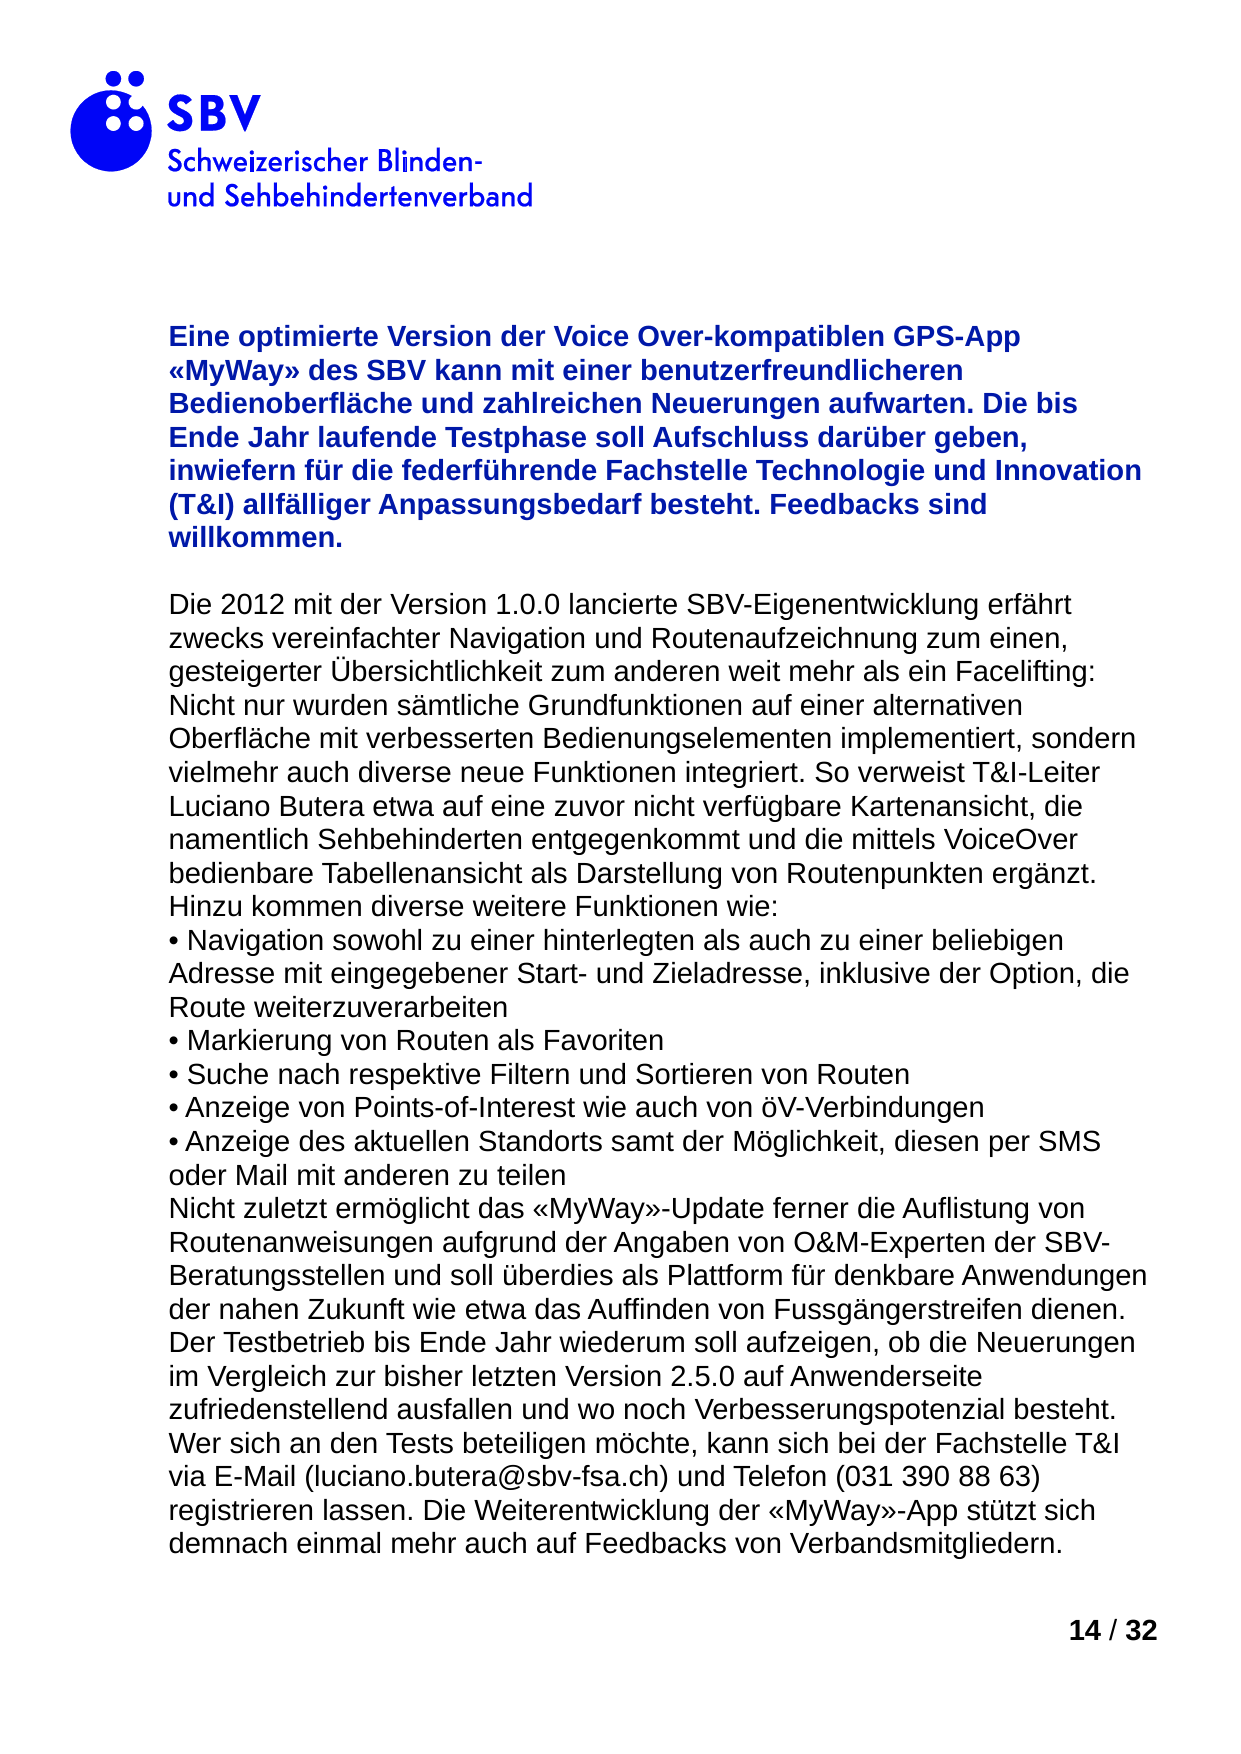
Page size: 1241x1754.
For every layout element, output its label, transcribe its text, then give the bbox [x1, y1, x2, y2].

text Eine optimierte Version der Voice Over-kompatiblen GPS-App «MyWay» des SBV kann mit einer benutzerfreundlicheren Bedienoberfläche und zahlreichen Neuerungen aufwarten. Die bis Ende Jahr laufende Testphase soll Aufschluss darüber geben, inwiefern für die federführende Fachstelle Technologie und Innovation (T&I) allfälliger Anpassungsbedarf besteht. Feedbacks sind willkommen. [168, 319, 1157, 554]
text Die 2012 mit der Version 1.0.0 lancierte SBV-Eigenentwicklung erfährt zwecks vereinfachter Navigation und Routenaufzeichnung zum einen, gesteigerter Übersichtlichkeit zum anderen weit mehr als ein Facelifting: Nicht nur wurden sämtliche Grundfunktionen auf einer alternativen Oberfläche mit verbesserten Bedienungselementen implementiert, sondern vielmehr auch diverse neue Funktionen integriert. So verweist T&I-Leiter Luciano Butera etwa auf eine zuvor nicht verfügbare Kartenansicht, die namentlich Sehbehinderten entgegenkommt und die mittels VoiceOver bedienbare Tabellenansicht als Darstellung von Routenpunkten ergänzt. Hinzu kommen diverse weitere Funktionen wie: [168, 587, 1157, 923]
text • Suche nach respektive Filtern und Sortieren von Routen [168, 1057, 1157, 1090]
text Nicht zuletzt ermöglicht das «MyWay»-Update ferner die Auflistung von Routenanweisungen aufgrund der Angaben von O&M-Experten der SBV-Beratungsstellen und soll überdies als Plattform für denkbare Anwendungen der nahen Zukunft wie etwa das Auffinden von Fussgängerstreifen dienen. Der Testbetrieb bis Ende Jahr wiederum soll aufzeigen, ob die Neuerungen im Vergleich zur bisher letzten Version 2.5.0 auf Anwenderseite zufriedenstellend ausfallen und wo noch Verbesserungspotenzial besteht. Wer sich an den Tests beteiligen möchte, kann sich bei der Fachstelle T&I via E-Mail (luciano.butera@sbv-fsa.ch) und Telefon (031 390 88 63) registrieren lassen. Die Weiterentwicklung der «MyWay»-App stützt sich demnach einmal mehr auch auf Feedbacks von Verbandsmitgliedern. [168, 1191, 1157, 1560]
text • Anzeige von Points-of-Interest wie auch von öV-Verbindungen [168, 1090, 1157, 1124]
text • Markierung von Routen als Favoriten [168, 1023, 1157, 1057]
text • Navigation sowohl zu einer hinterlegten als auch zu einer beliebigen Adresse mit eingegebener Start- und Zieladresse, inklusive der Option, die Route weiterzuverarbeiten [168, 923, 1157, 1023]
text • Anzeige des aktuellen Standorts samt der Möglichkeit, diesen per SMS oder Mail mit anderen zu teilen [168, 1124, 1157, 1191]
